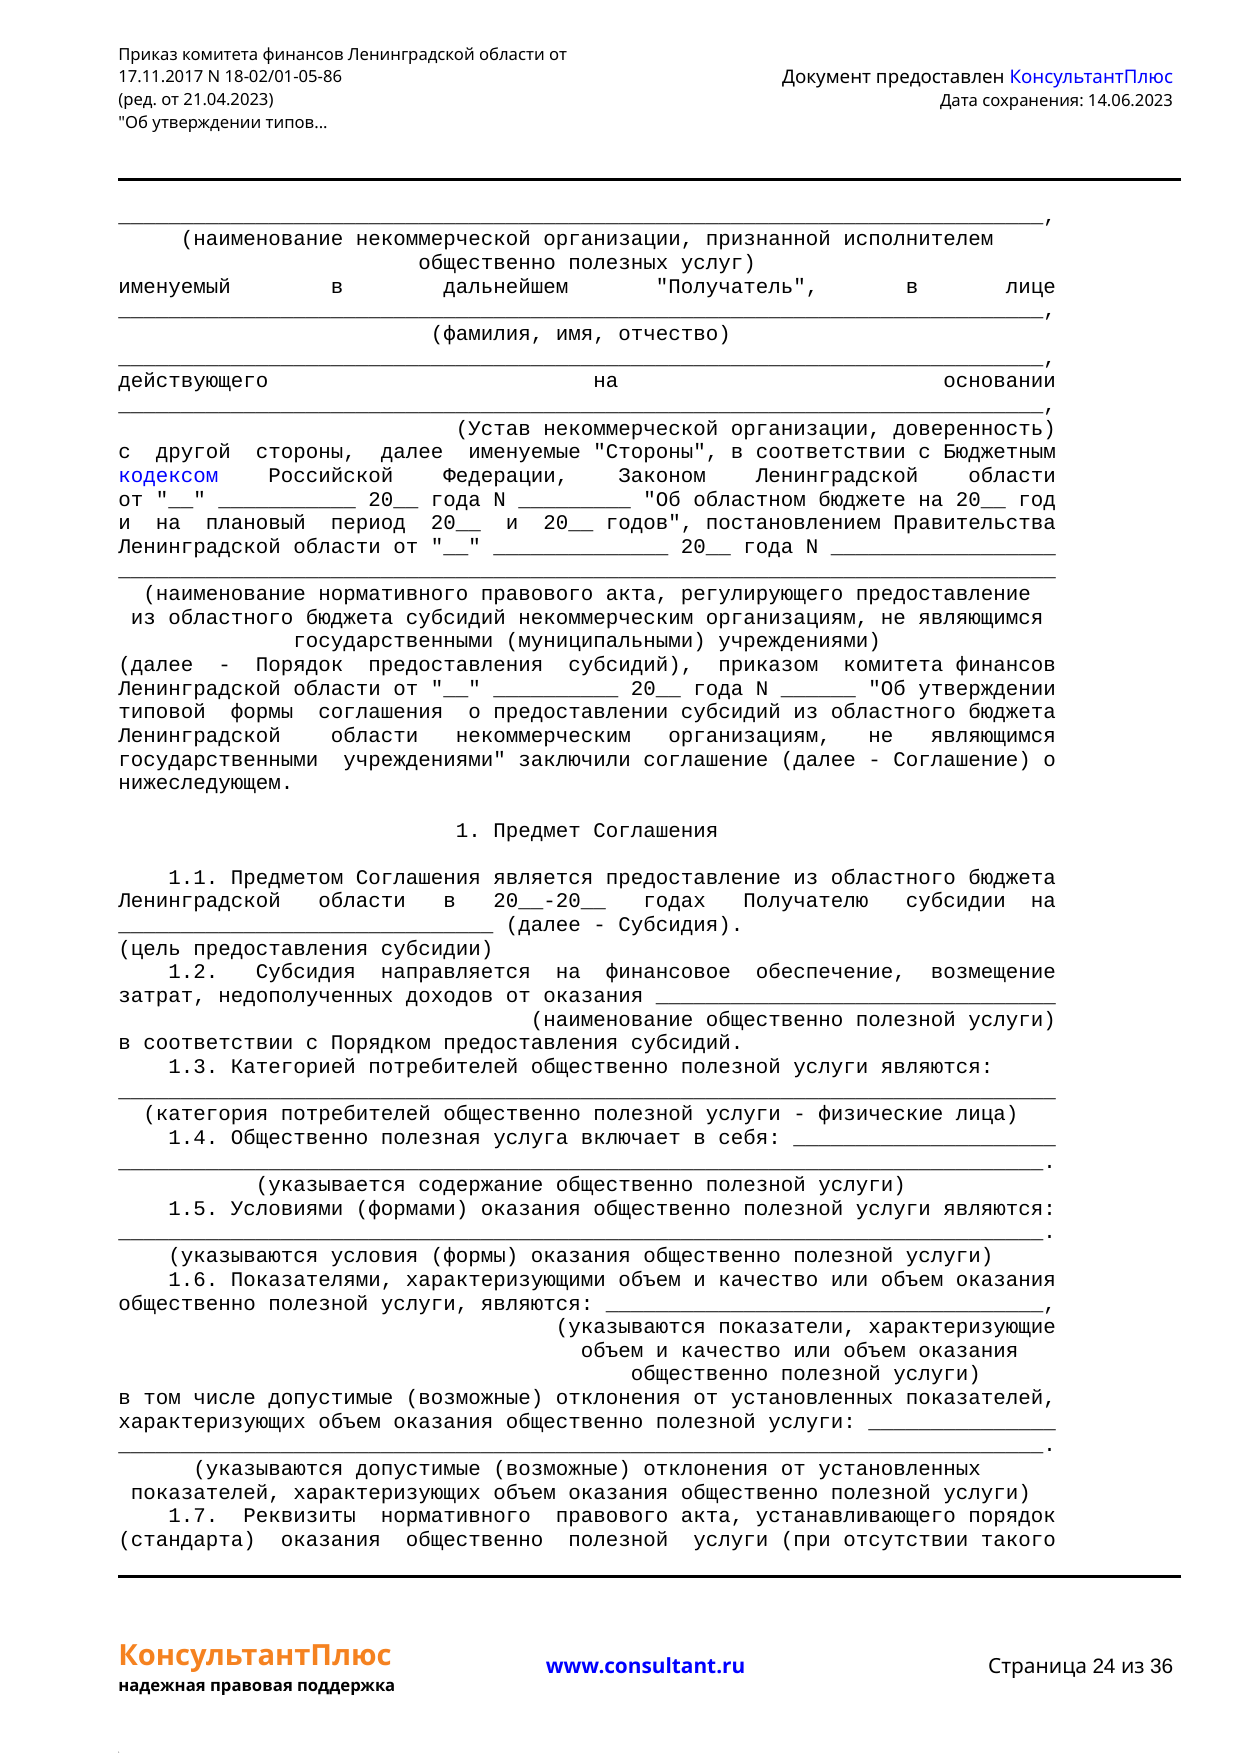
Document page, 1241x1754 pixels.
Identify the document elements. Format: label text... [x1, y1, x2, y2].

text типовой формы соглашения о предоставлении субсидий из областного бюджета [118, 701, 1181, 725]
text (Устав некоммерческой организации, доверенность) [118, 418, 1181, 441]
text (указываются допустимые (возможные) отклонения от установленных [118, 1458, 1181, 1482]
text (указываются показатели, характеризующие [118, 1316, 1181, 1340]
text 1.4. Общественно полезная услуга включает в себя: _____________________ [118, 1127, 1181, 1151]
text __________________________________________________________________________, [118, 347, 1181, 370]
text затрат, недополученных доходов от оказания ________________________________ [118, 985, 1181, 1009]
text характеризующих объем оказания общественно полезной услуги: _______________ [118, 1411, 1181, 1434]
text 1.6. Показателями, характеризующими объем и качество или объем оказания [118, 1269, 1181, 1292]
text Ленинградской области в 20__-20__ годах Получателю субсидии на [118, 891, 1181, 914]
text __________________________________________________________________________, [118, 394, 1181, 418]
text нижеследующем. [118, 772, 1181, 796]
text (категория потребителей общественно полезной услуги - физические лица) [118, 1103, 1181, 1127]
text и на плановый период 20__ и 20__ годов", постановлением Правительства [118, 512, 1181, 536]
text общественно полезной услуги, являются: ___________________________________, [118, 1292, 1181, 1316]
text Ленинградской области от "__" __________ 20__ года N ______ "Об утверждении [118, 678, 1181, 701]
text Ленинградской области некоммерческим организациям, не являющимся [118, 725, 1181, 749]
text (стандарта) оказания общественно полезной услуги (при отсутствии такого [118, 1529, 1181, 1553]
text ___________________________________________________________________________ [118, 1080, 1181, 1103]
text (наименование нормативного правового акта, регулирующего предоставление [118, 583, 1181, 607]
text государственными (муниципальными) учреждениями) [118, 630, 1181, 654]
text государственными учреждениями" заключили соглашение (далее - Соглашение) о [118, 749, 1181, 772]
text общественно полезных услуг) [118, 252, 1181, 276]
text общественно полезной услуги) [118, 1363, 1181, 1387]
text 1.2. Субсидия направляется на финансовое обеспечение, возмещение [118, 961, 1181, 985]
text __________________________________________________________________________, [118, 299, 1181, 323]
text 1.7. Реквизиты нормативного правового акта, устанавливающего порядок [118, 1505, 1181, 1529]
text именуемый в дальнейшем "Получатель", в лице [118, 276, 1181, 299]
text от "__" ___________ 20__ года N _________ "Об областном бюджете на 20__ год [118, 488, 1181, 512]
text __________________________________________________________________________. [118, 1151, 1181, 1174]
text Ленинградской области от "__" ______________ 20__ года N __________________ [118, 536, 1181, 559]
text __________________________________________________________________________. [118, 1222, 1181, 1245]
text (фамилия, имя, отчество) [118, 323, 1181, 347]
text 1.5. Условиями (формами) оказания общественно полезной услуги являются: [118, 1198, 1181, 1222]
text (наименование некоммерческой организации, признанной исполнителем [118, 228, 1181, 252]
text объем и качество или объем оказания [118, 1340, 1181, 1363]
text (указывается содержание общественно полезной услуги) [118, 1174, 1181, 1198]
text из областного бюджета субсидий некоммерческим организациям, не являющимся [118, 607, 1181, 630]
text кодексом Российской Федерации, Законом Ленинградской области [118, 465, 1181, 488]
text в том числе допустимые (возможные) отклонения от установленных показателей, [118, 1387, 1181, 1411]
text 1.3. Категорией потребителей общественно полезной услуги являются: [118, 1056, 1181, 1080]
text действующего на основании [118, 370, 1181, 394]
text ______________________________ (далее - Субсидия). [118, 914, 1181, 938]
text 1. Предмет Соглашения [118, 819, 1181, 843]
text (цель предоставления субсидии) [118, 938, 1181, 961]
text ___________________________________________________________________________ [118, 559, 1181, 583]
text (наименование общественно полезной услуги) [118, 1009, 1181, 1032]
text с другой стороны, далее именуемые "Стороны", в соответствии с Бюджетным [118, 441, 1181, 465]
text в соответствии с Порядком предоставления субсидий. [118, 1032, 1181, 1056]
text показателей, характеризующих объем оказания общественно полезной услуги) [118, 1482, 1181, 1505]
text 1.1. Предметом Соглашения является предоставление из областного бюджета [118, 867, 1181, 891]
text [118, 205, 1181, 228]
text (указываются условия (формы) оказания общественно полезной услуги) [118, 1245, 1181, 1269]
text (далее - Порядок предоставления субсидий), приказом комитета финансов [118, 654, 1181, 678]
text __________________________________________________________________________. [118, 1434, 1181, 1458]
